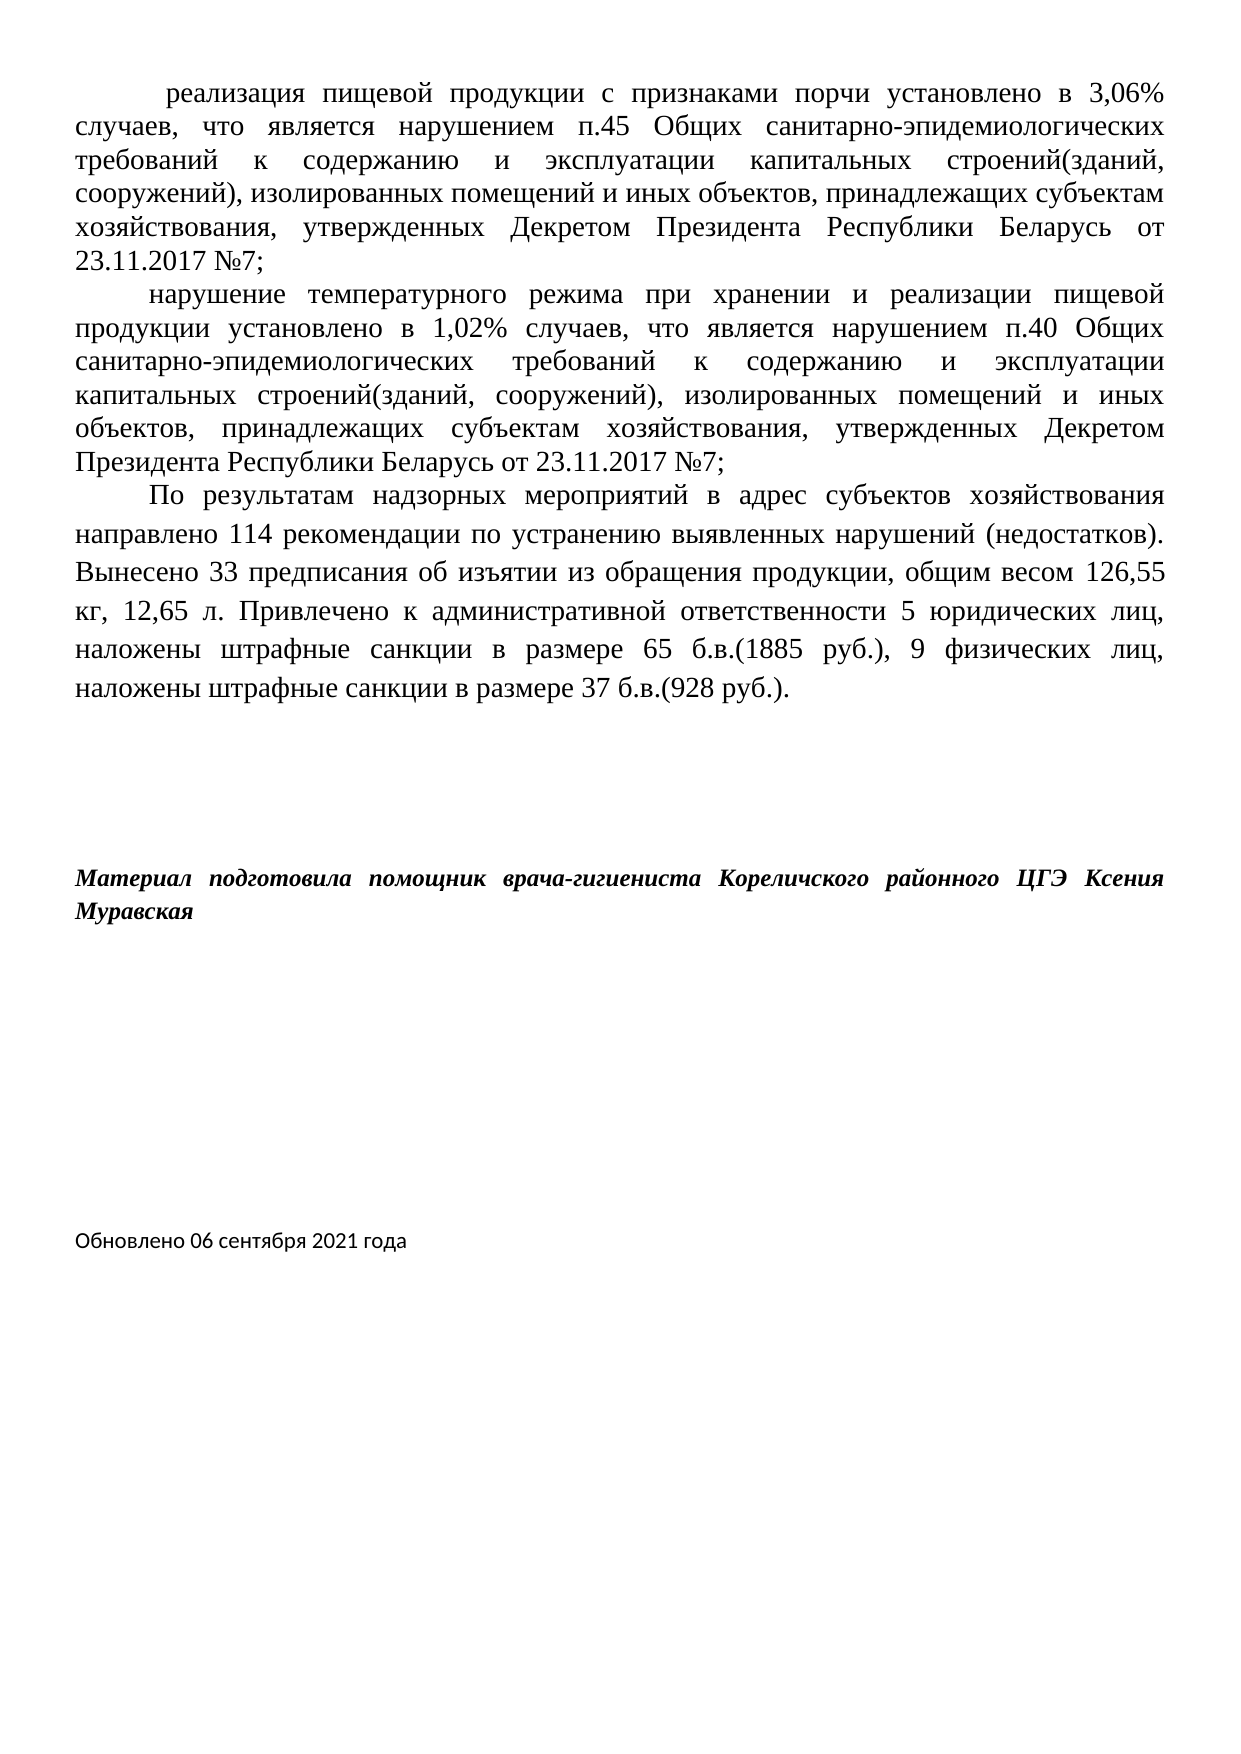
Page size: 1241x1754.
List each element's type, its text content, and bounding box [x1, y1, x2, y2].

text Обновлено 06 сентября 2021 года [75, 1226, 1165, 1254]
text Материал подготовила помощник врача-гигиениста Кореличского районного ЦГЭ Ксения Муравская [75, 863, 1165, 925]
text реализация пищевой продукции с признаками порчи установлено в 3,06% случаев, что является нарушением п.45 Общих санитарно-эпидемиологических требований к содержанию и эксплуатации капитальных строений(зданий, сооружений), изолированных помещений и иных объектов, принадлежащих субъектам хозяйствования, утвержденных Декретом Президента Республики Беларусь от 23.11.2017 №7; [75, 75, 1165, 276]
text По результатам надзорных мероприятий в адрес субъектов хозяйствования направлено 114 рекомендации по устранению выявленных нарушений (недостатков). Вынесено 33 предписания об изъятии из обращения продукции, общим весом 126,55 кг, 12,65 л. Привлечено к административной ответственности 5 юридических лиц, наложены штрафные санкции в размере 65 б.в.(1885 руб.), 9 физических лиц, наложены штрафные санкции в размере 37 б.в.(928 руб.). [75, 477, 1165, 704]
text нарушение температурного режима при хранении и реализации пищевой продукции установлено в 1,02% случаев, что является нарушением п.40 Общих санитарно-эпидемиологических требований к содержанию и эксплуатации капитальных строений(зданий, сооружений), изолированных помещений и иных объектов, принадлежащих субъектам хозяйствования, утвержденных Декретом Президента Республики Беларусь от 23.11.2017 №7; [75, 276, 1165, 477]
